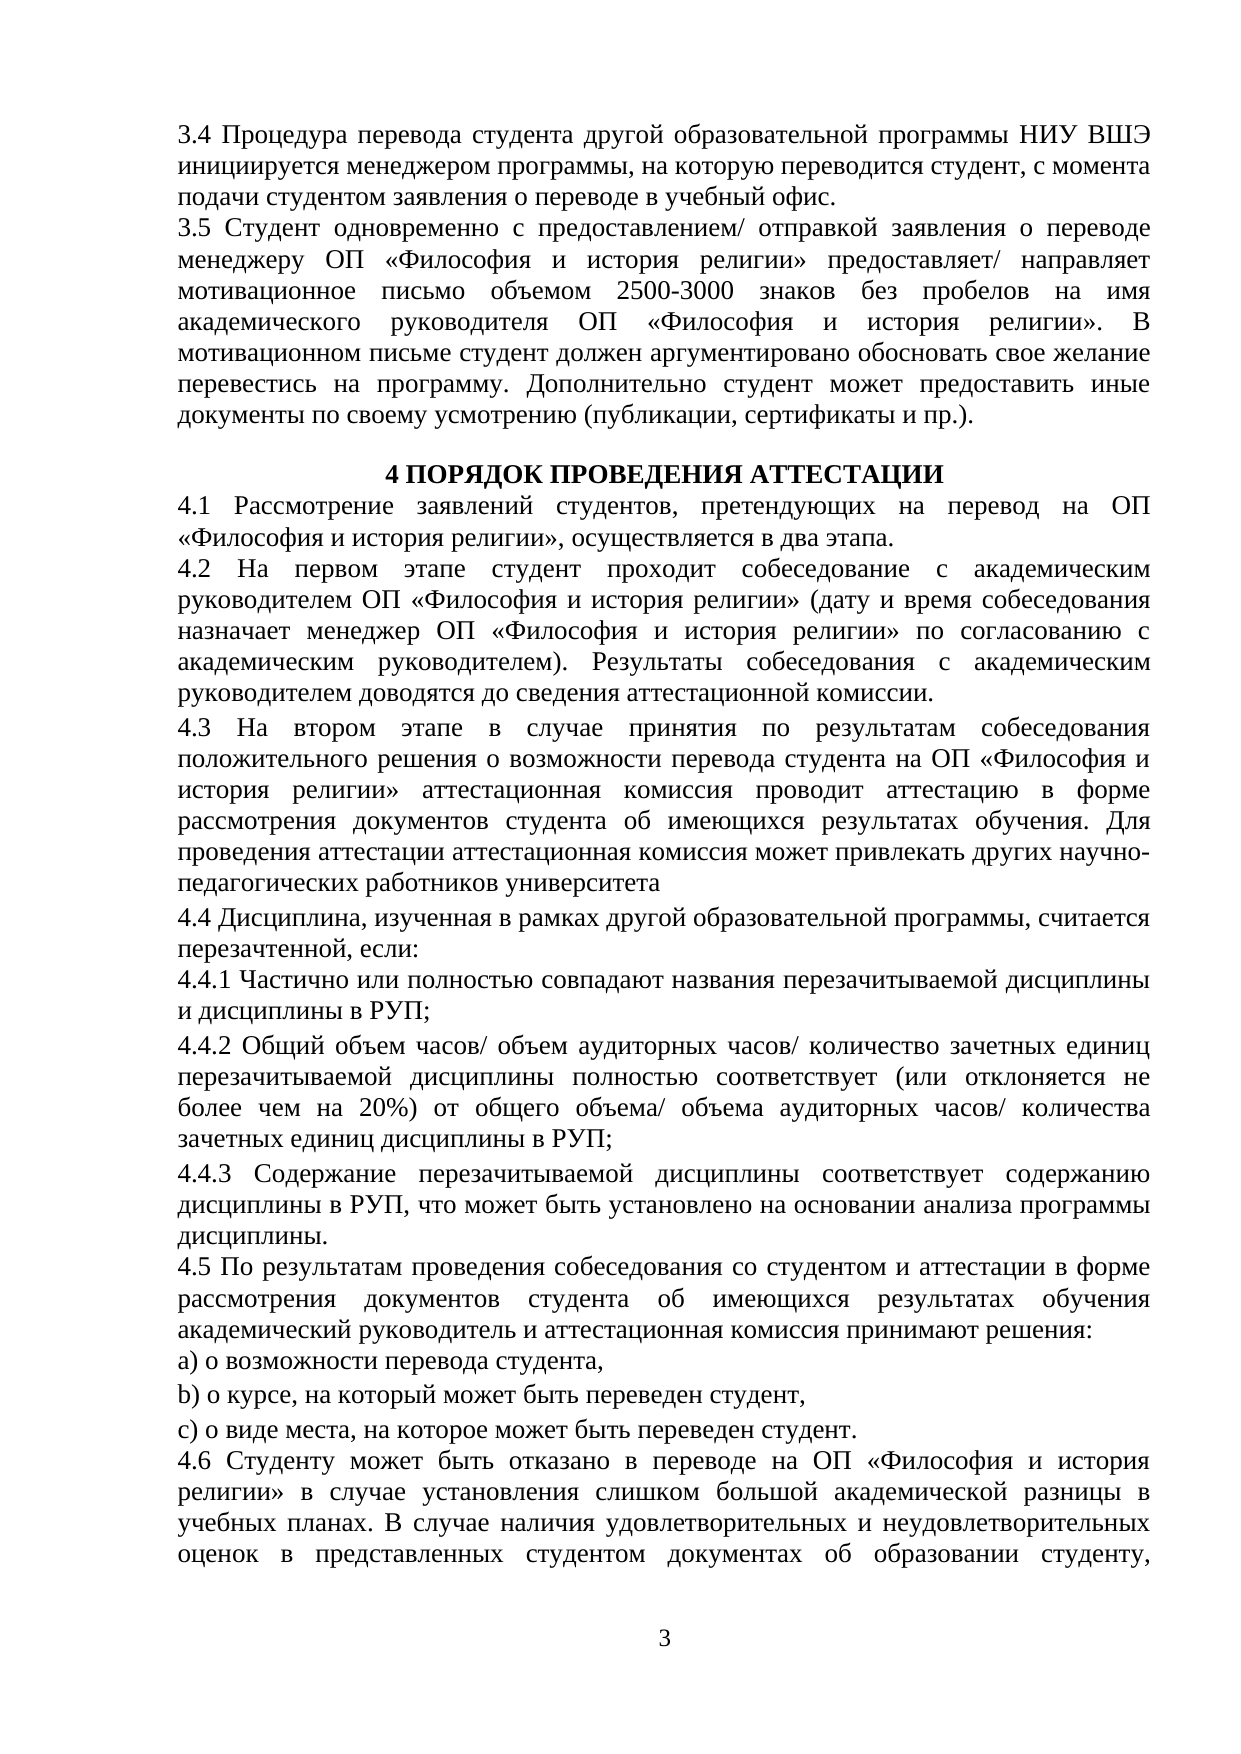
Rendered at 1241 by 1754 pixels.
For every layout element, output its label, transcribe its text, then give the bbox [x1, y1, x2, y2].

text 3.4 Процедура перевода студента другой образовательной программы НИУ ВШЭ инициируется менеджером программы, на которую переводится студент, с момента подачи студентом заявления о переводе в учебный офис. [177, 118, 1152, 212]
text 4.4.2 Общий объем часов/ объем аудиторных часов/ количество зачетных единиц перезачитываемой дисциплины полностью соответствует (или отклоняется не более чем на 20%) от общего объема/ объема аудиторных часов/ количества зачетных единиц дисциплины в РУП; [177, 1029, 1152, 1153]
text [177, 1444, 1152, 1568]
text b) о курсе, на который может быть переведен студент, [177, 1378, 1152, 1409]
text 4 ПОРЯДОК ПРОВЕДЕНИЯ АТТЕСТАЦИИ [177, 458, 1152, 489]
text 4.4.1 Частично или полностью совпадают названия перезачитываемой дисциплины и дисциплины в РУП; [177, 963, 1152, 1025]
text 4.4 Дисциплина, изученная в рамках другой образовательной программы, считается перезачтенной, если: [177, 901, 1152, 963]
text a) о возможности перевода студента, [177, 1344, 1152, 1375]
text 3.5 Студент одновременно с предоставлением/ отправкой заявления о переводе менеджеру ОП «Философия и история религии» предоставляет/ направляет мотивационное письмо объемом 2500-3000 знаков без пробелов на имя академического руководителя ОП «Философия и история религии». В мотивационном письме студент должен аргументировано обосновать свое желание перевестись на программу. Дополнительно студент может предоставить иные документы по своему усмотрению (публикации, сертификаты и пр.). [177, 212, 1152, 429]
text 4.4.3 Содержание перезачитываемой дисциплины соответствует содержанию дисциплины в РУП, что может быть установлено на основании анализа программы дисциплины. [177, 1157, 1152, 1251]
text 4.5 По результатам проведения собеседования со студентом и аттестации в форме рассмотрения документов студента об имеющихся результатах обучения академический руководитель и аттестационная комиссия принимают решения: [177, 1251, 1152, 1344]
text 4.3 На втором этапе в случае принятия по результатам собеседования положительного решения о возможности перевода студента на ОП «Философия и история религии» аттестационная комиссия проводит аттестацию в форме рассмотрения документов студента об имеющихся результатах обучения. Для проведения аттестации аттестационная комиссия может привлекать других научно-педагогических работников университета [177, 711, 1152, 898]
text c) о виде места, на которое может быть переведен студент. [177, 1413, 1152, 1444]
text 4.2 На первом этапе студент проходит собеседование с академическим руководителем ОП «Философия и история религии» (дату и время собеседования назначает менеджер ОП «Философия и история религии» по согласованию с академическим руководителем). Результаты собеседования с академическим руководителем доводятся до сведения аттестационной комиссии. [177, 552, 1152, 707]
text 4.1 Рассмотрение заявлений студентов, претендующих на перевод на ОП «Философия и история религии», осуществляется в два этапа. [177, 489, 1152, 552]
